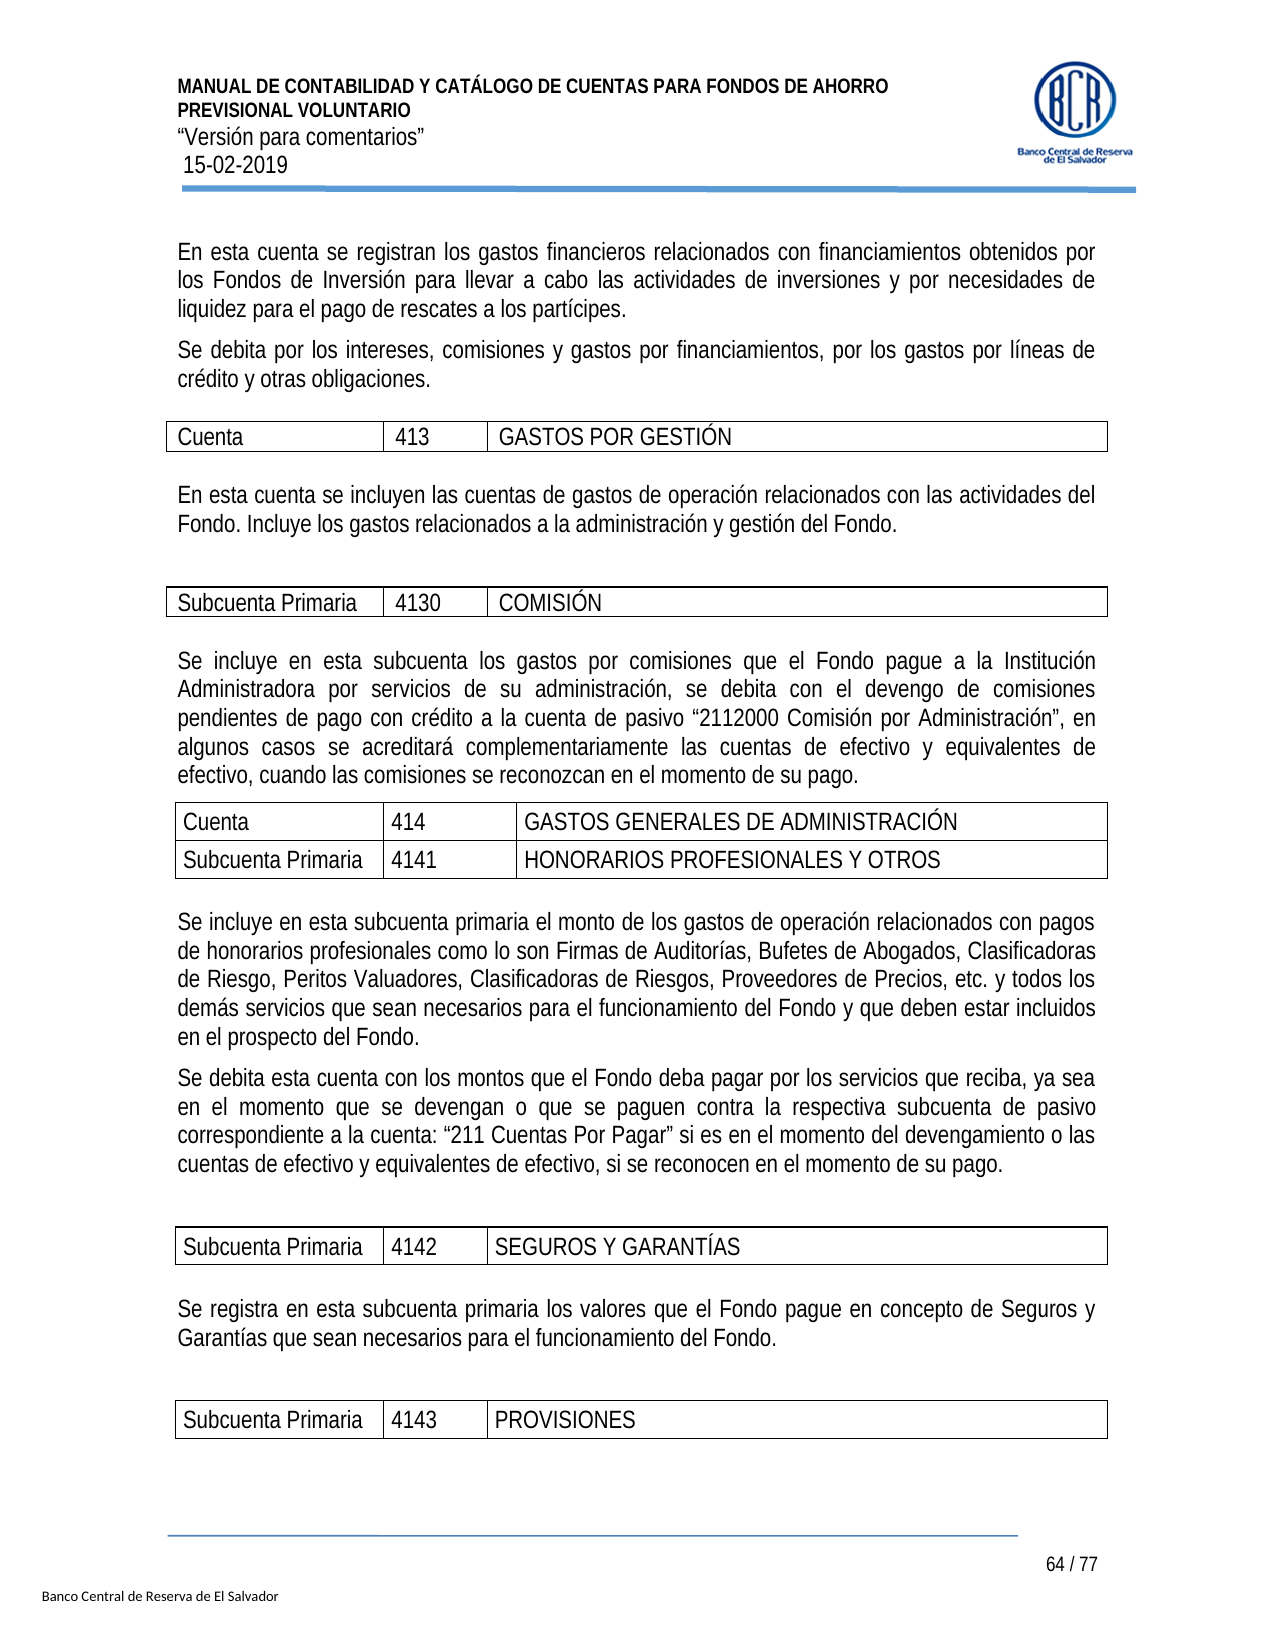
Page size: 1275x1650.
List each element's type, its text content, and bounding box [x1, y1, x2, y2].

text Se incluye en esta subcuenta primaria el monto de los gastos de operación relacionados con pagos de honorarios profesionales como lo son Firmas de Auditorías, Bufetes de Abogados, Clasificadoras de Riesgo, Peritos Valuadores, Clasificadoras de Riesgos, Proveedores de Precios, etc. y todos los demás servicios que sean necesarios para el funcionamiento del Fondo y que deben estar incluidos en el prospecto del Fondo. [177, 907, 1098, 1050]
text Se debita por los intereses, comisiones y gastos por financiamientos, por los gastos por líneas de crédito y otras obligaciones. [177, 335, 1098, 392]
table_header Subcuenta Primaria [167, 588, 383, 616]
table_header Cuenta [176, 803, 383, 839]
table_header Subcuenta Primaria [176, 1228, 383, 1264]
table_header PROVISIONES [488, 1401, 1107, 1438]
text En esta cuenta se registran los gastos financieros relacionados con financiamientos obtenidos por los Fondos de Inversión para llevar a cabo las actividades de inversiones y por necesidades de liquidez para el pago de rescates a los partícipes. [177, 236, 1098, 322]
table_header 4142 [384, 1228, 487, 1264]
table_header SEGUROS Y GARANTÍAS [488, 1228, 1107, 1264]
text Se incluye en esta subcuenta los gastos por comisiones que el Fondo pague a la Institución Administradora por servicios de su administración, se debita con el devengo de comisiones pendientes de pago con crédito a la cuenta de pasivo “2112000 Comisión por Administración”, en algunos casos se acreditará complementariamente las cuentas de efectivo y equivalentes de efectivo, cuando las comisiones se reconozcan en el momento de su pago. [177, 646, 1098, 789]
table_header 4143 [384, 1401, 487, 1438]
table_cell Subcuenta Primaria [176, 841, 383, 877]
table_header GASTOS POR GESTIÓN [488, 422, 1107, 451]
table_header COMISIÓN [488, 588, 1107, 616]
table_header Cuenta [167, 422, 383, 451]
table_header 4130 [384, 588, 487, 616]
table_header Subcuenta Primaria [176, 1401, 383, 1438]
table_header 413 [384, 422, 487, 451]
picture [1008, 51, 1145, 179]
text Se registra en esta subcuenta primaria los valores que el Fondo pague en concepto de Seguros y Garantías que sean necesarios para el funcionamiento del Fondo. [177, 1294, 1098, 1351]
table_cell HONORARIOS PROFESIONALES Y OTROS [517, 841, 1107, 877]
text En esta cuenta se incluyen las cuentas de gastos de operación relacionados con las actividades del Fondo. Incluye los gastos relacionados a la administración y gestión del Fondo. [177, 480, 1098, 537]
text Se debita esta cuenta con los montos que el Fondo deba pagar por los servicios que reciba, ya sea en el momento que se devengan o que se paguen contra la respectiva subcuenta de pasivo correspondiente a la cuenta: “211 Cuentas Por Pagar” si es en el momento del devengamiento o las cuentas de efectivo y equivalentes de efectivo, si se reconocen en el momento de su pago. [177, 1063, 1098, 1177]
table_header 414 [384, 803, 516, 839]
table_header GASTOS GENERALES DE ADMINISTRACIÓN [517, 803, 1107, 839]
table_cell 4141 [384, 841, 516, 877]
